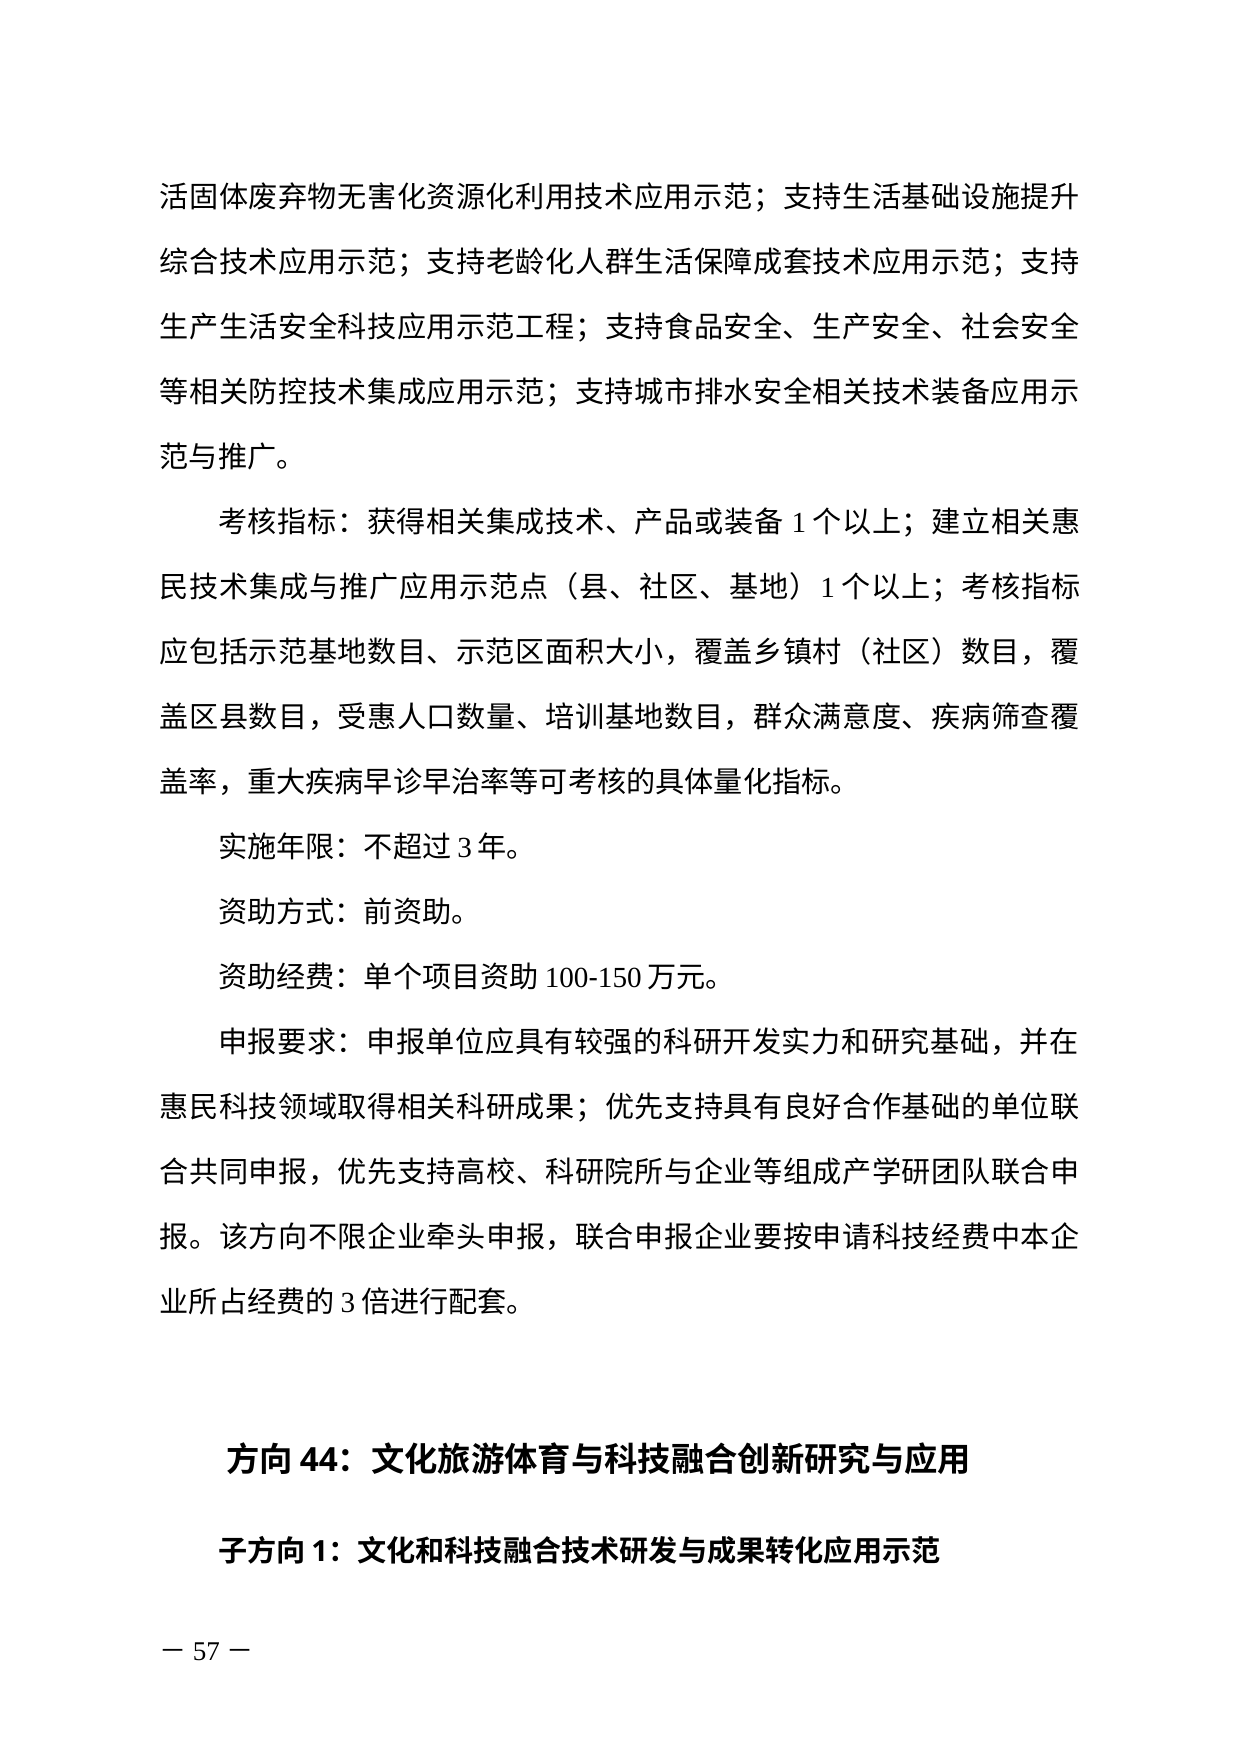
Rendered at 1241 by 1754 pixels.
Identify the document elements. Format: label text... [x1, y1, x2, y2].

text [159, 162, 1081, 487]
text 资助经费：单个项目资助100-150万元。 [159, 942, 1081, 1007]
text 子方向1：文化和科技融合技术研发与成果转化应用示范 [159, 1516, 1081, 1581]
text 申报要求：申报单位应具有较强的科研开发实力和研究基础，并在惠民科技领域取得相关科研成果；优先支持具有良好合作基础的单位联合共同申报，优先支持高校、科研院所与企业等组成产学研团队联合申报。该方向不限企业牵头申报，联合申报企业要按申请科技经费中本企业所占经费的3倍进行配套。 [159, 1007, 1081, 1332]
text 方向44：文化旅游体育与科技融合创新研究与应用 [159, 1424, 1081, 1489]
text 考核指标：获得相关集成技术、产品或装备1个以上；建立相关惠民技术集成与推广应用示范点（县、社区、基地）1个以上；考核指标应包括示范基地数目、示范区面积大小，覆盖乡镇村（社区）数目，覆盖区县数目，受惠人口数量、培训基地数目，群众满意度、疾病筛查覆盖率，重大疾病早诊早治率等可考核的具体量化指标。 [159, 487, 1081, 812]
text 实施年限：不超过3年。 [159, 812, 1081, 877]
text 资助方式：前资助。 [159, 877, 1081, 942]
